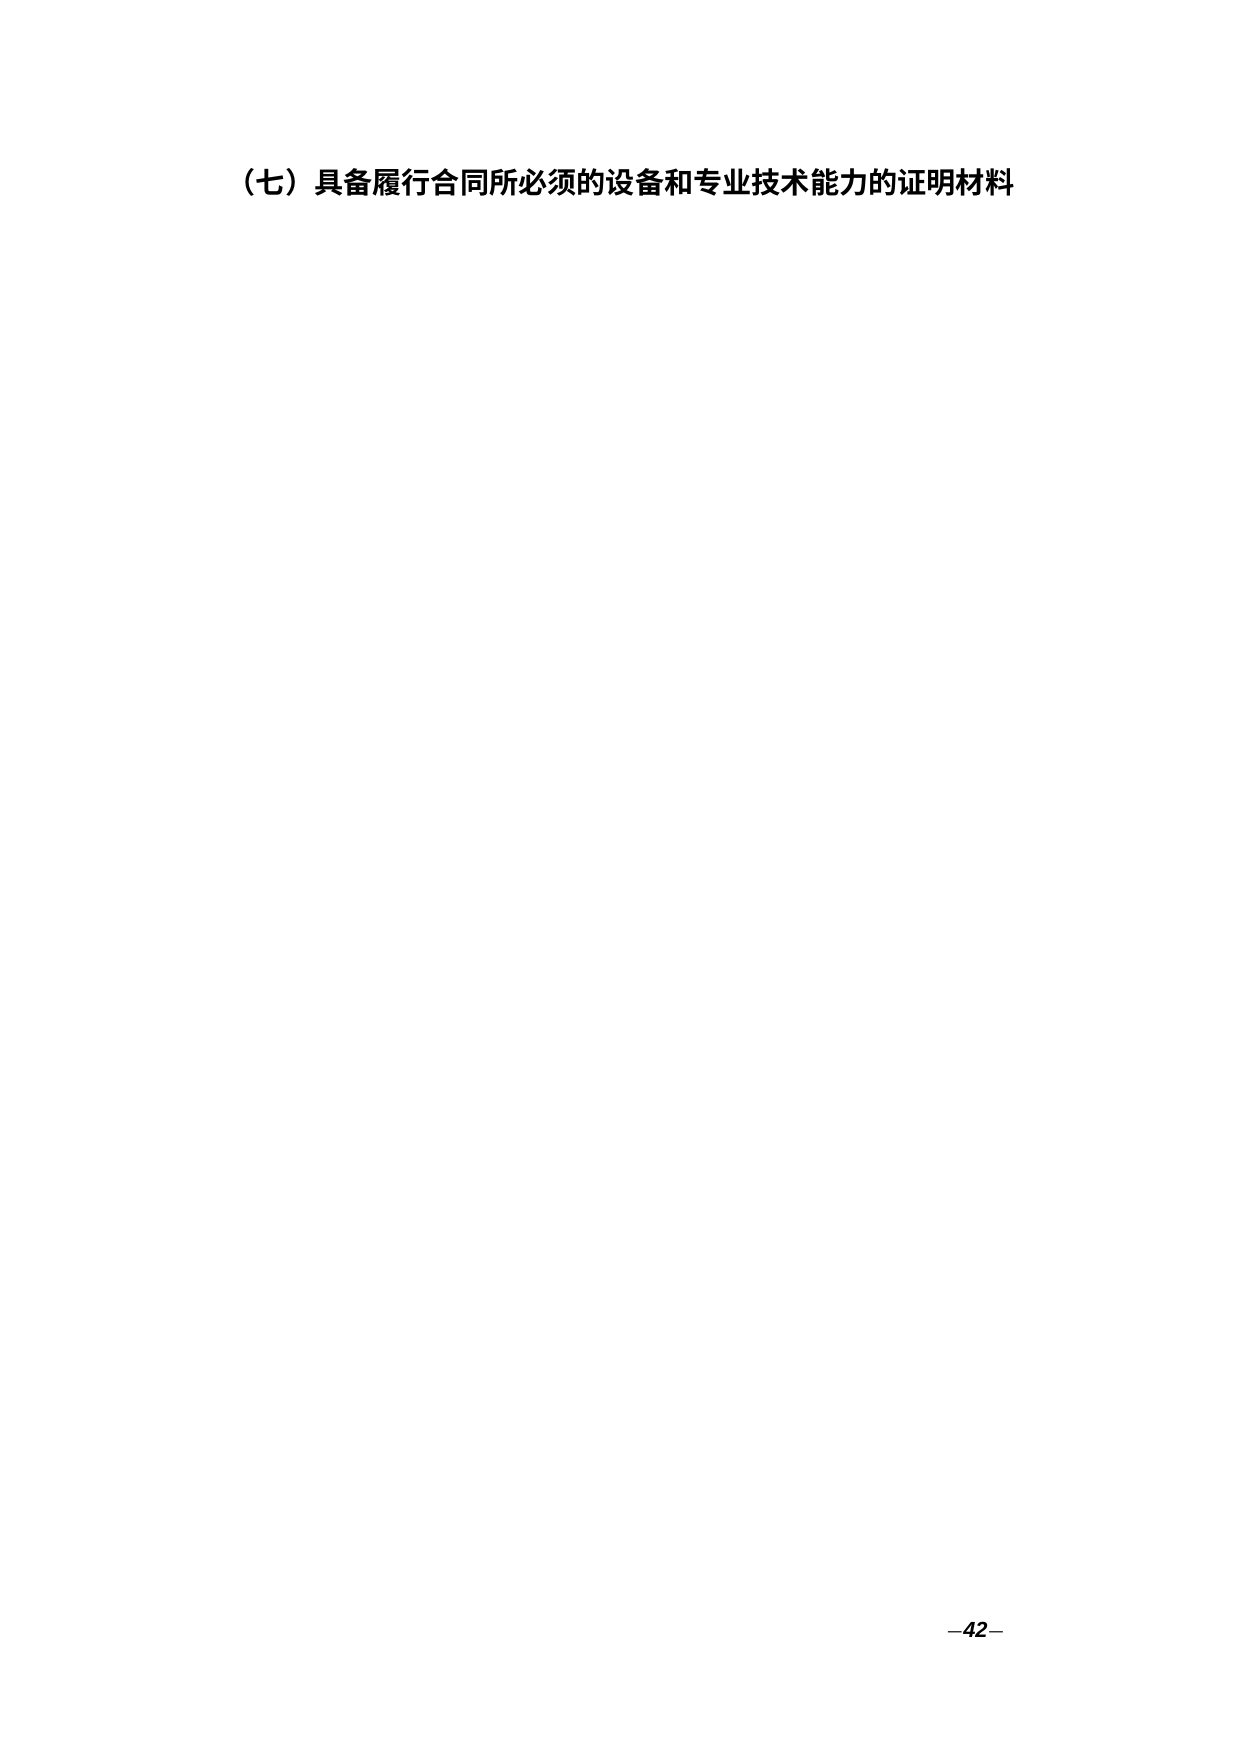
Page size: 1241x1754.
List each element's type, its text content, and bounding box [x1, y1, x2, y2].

text （七）具备履行合同所必须的设备和专业技术能力的证明材料 [177, 147, 1063, 216]
